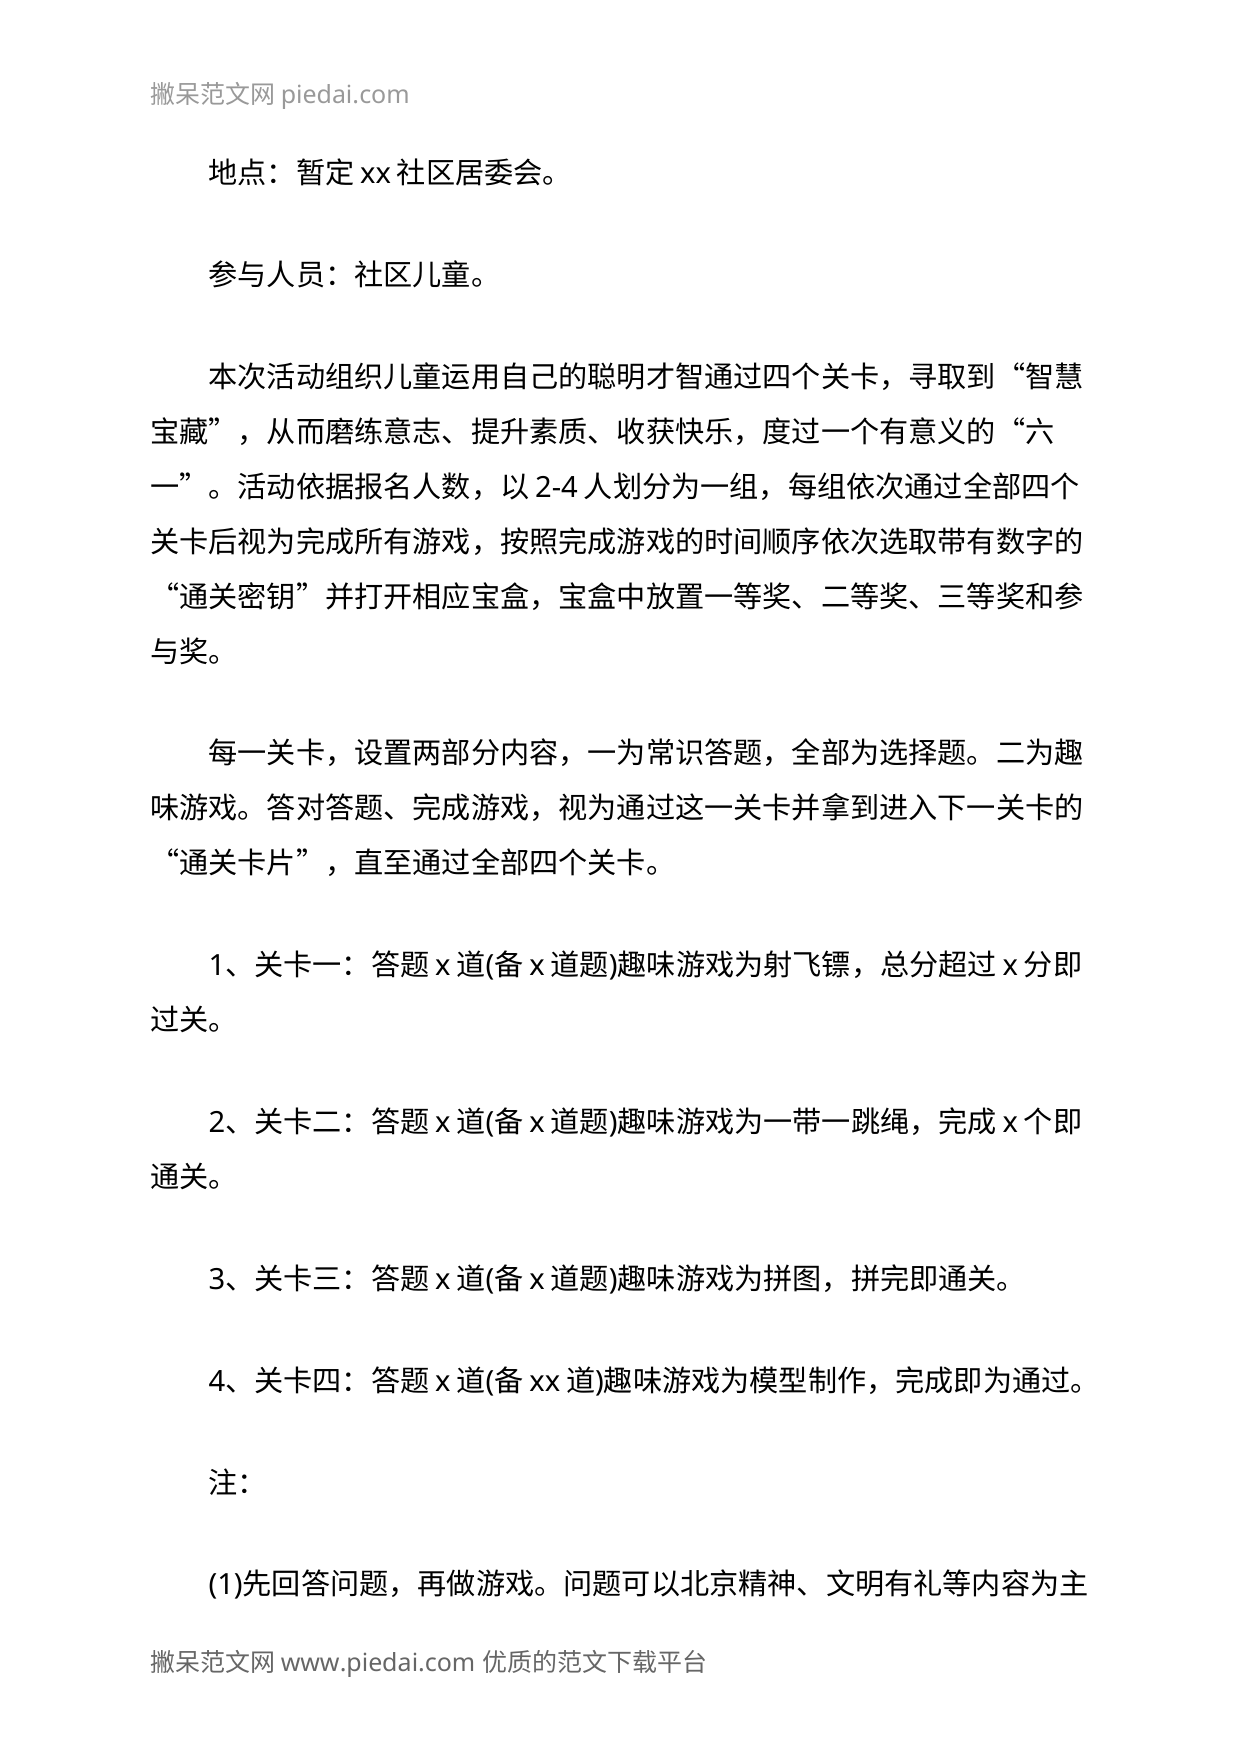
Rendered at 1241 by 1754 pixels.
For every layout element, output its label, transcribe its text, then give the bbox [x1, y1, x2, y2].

text 4、关卡四：答题x道(备xx道)趣味游戏为模型制作，完成即为通过。 [150, 1357, 1090, 1399]
text 2、关卡二：答题x道(备x道题)趣味游戏为一带一跳绳，完成x个即通关。 [150, 1098, 1090, 1196]
text 1、关卡一：答题x道(备x道题)趣味游戏为射飞镖，总分超过x分即过关。 [150, 942, 1090, 1039]
text 参与人员：社区儿童。 [150, 252, 1090, 294]
text 注： [150, 1459, 1090, 1501]
text 3、关卡三：答题x道(备x道题)趣味游戏为拼图，拼完即通关。 [150, 1255, 1090, 1298]
text 地点：暂定xx社区居委会。 [150, 150, 1090, 192]
text 每一关卡，设置两部分内容，一为常识答题，全部为选择题。二为趣味游戏。答对答题、完成游戏，视为通过这一关卡并拿到进入下一关卡的“通关卡片”，直至通过全部四个关卡。 [150, 730, 1090, 882]
text 本次活动组织儿童运用自己的聪明才智通过四个关卡，寻取到“智慧宝藏”，从而磨练意志、提升素质、收获快乐，度过一个有意义的“六一”。活动依据报名人数，以2-4人划分为一组，每组依次通过全部四个关卡后视为完成所有游戏，按照完成游戏的时间顺序依次选取带有数字的“通关密钥”并打开相应宝盒，宝盒中放置一等奖、二等奖、三等奖和参与奖。 [150, 354, 1090, 671]
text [150, 1561, 1090, 1603]
